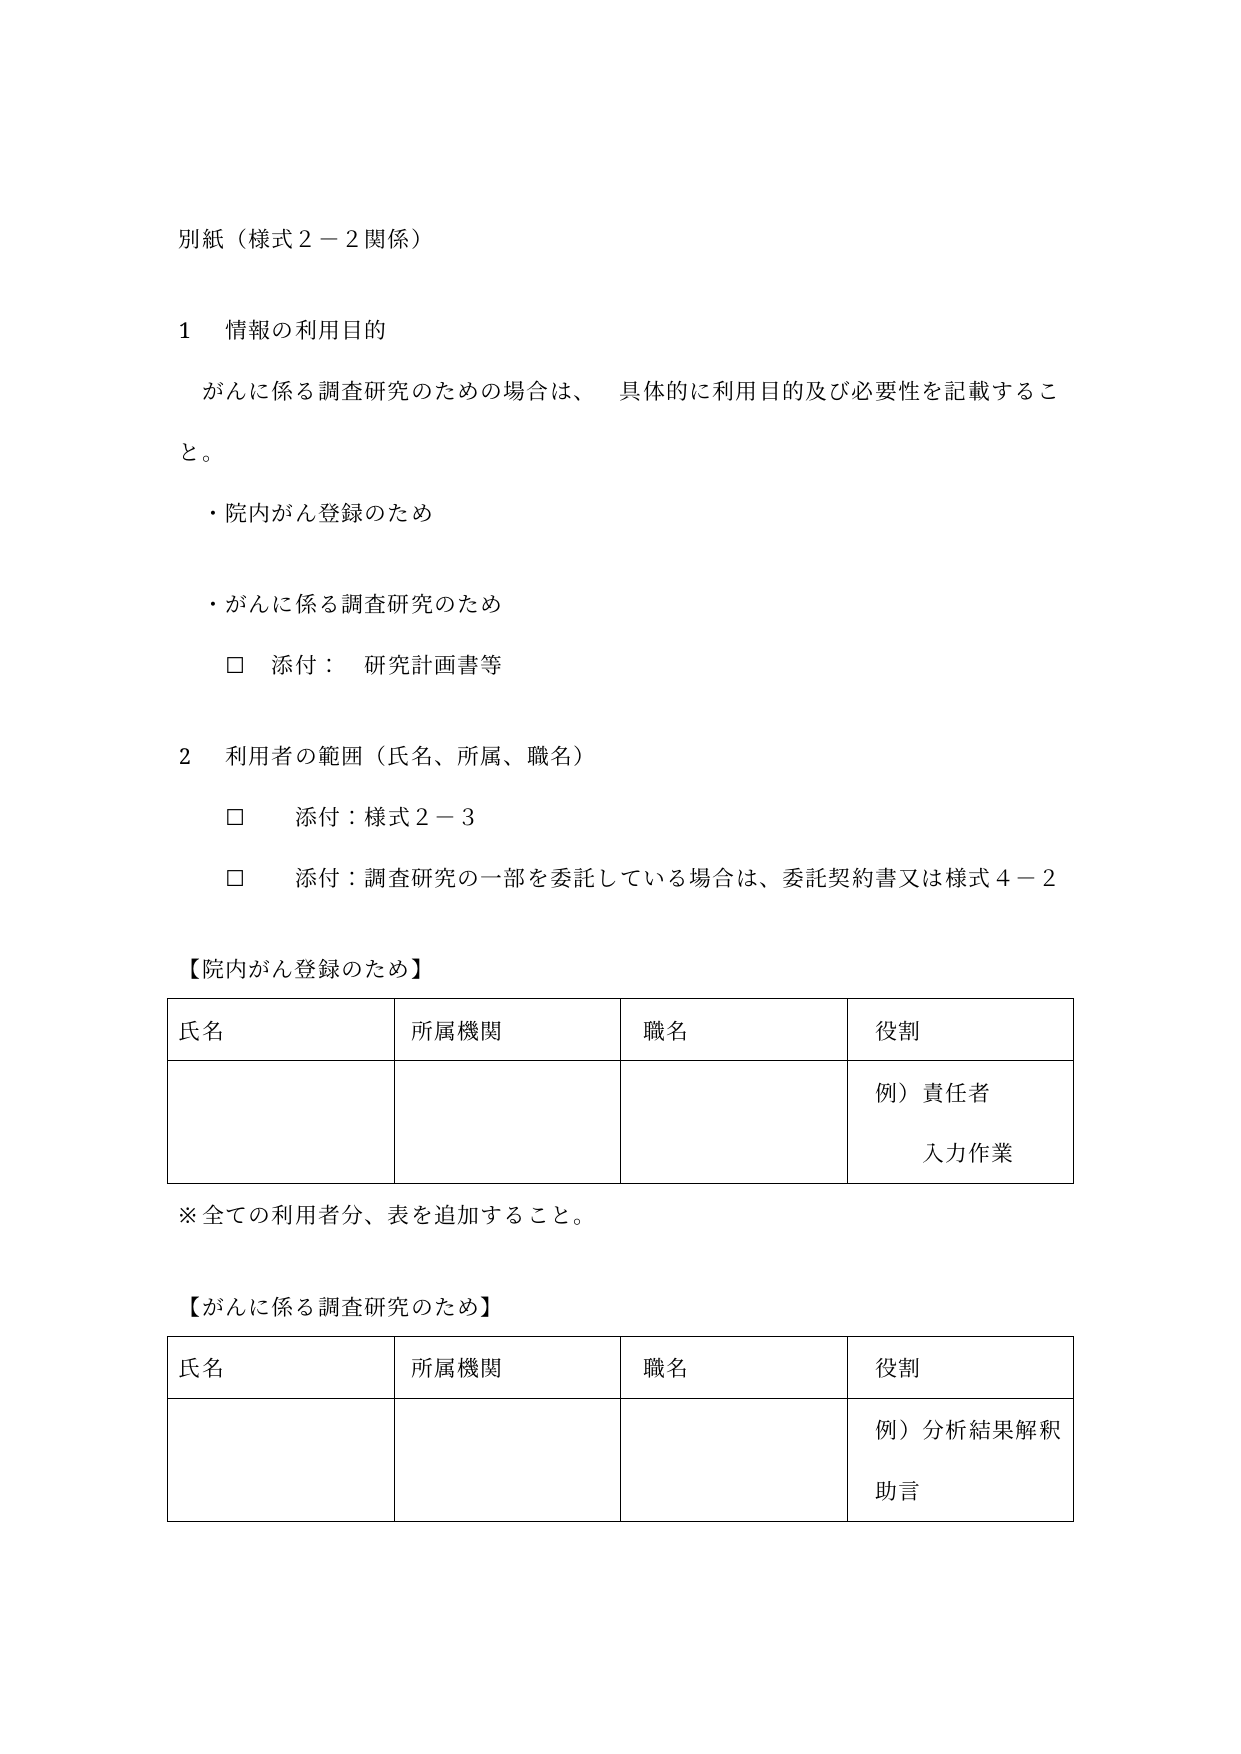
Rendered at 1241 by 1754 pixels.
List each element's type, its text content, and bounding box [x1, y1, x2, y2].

table_header 職名 [621, 1337, 847, 1398]
table_header 所属機関 [395, 999, 620, 1060]
text 2 利用者の範囲（氏名、所属、職名） [179, 724, 1061, 785]
text ※全ての利用者分、表を追加すること。 [179, 1184, 1061, 1245]
table_cell [621, 1399, 847, 1521]
text 添付：調査研究の一部を委託している場合は、委託契約書又は様式４－２ [179, 846, 1061, 907]
text 1 情報の利用目的 [179, 299, 1061, 359]
table_cell [395, 1061, 620, 1183]
table_cell 例）責任者 入力作業 [848, 1061, 1073, 1183]
table_header 所属機関 [395, 1337, 620, 1398]
text ・がんに係る調査研究のため [179, 572, 1061, 633]
text がんに係る調査研究のための場合は、 具体的に利用目的及び必要性を記載すること。 [179, 359, 1061, 481]
text 添付： 研究計画書等 [199, 633, 1061, 694]
table_header 氏名 [168, 1337, 394, 1398]
text 【院内がん登録のため】 [179, 937, 1061, 998]
table_cell [621, 1061, 847, 1183]
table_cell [848, 1399, 1073, 1521]
table_header 役割 [848, 999, 1073, 1060]
text 【がんに係る調査研究のため】 [179, 1275, 1061, 1336]
text 別紙（様式２－２関係） [179, 207, 1061, 268]
table_header 職名 [621, 999, 847, 1060]
table_header 役割 [848, 1337, 1073, 1398]
text ・院内がん登録のため [179, 481, 1061, 542]
table_header 氏名 [168, 999, 394, 1060]
table_cell [168, 1061, 394, 1183]
table_cell [395, 1399, 620, 1521]
table_cell [168, 1399, 394, 1521]
text 添付：様式２－３ [179, 785, 1061, 846]
